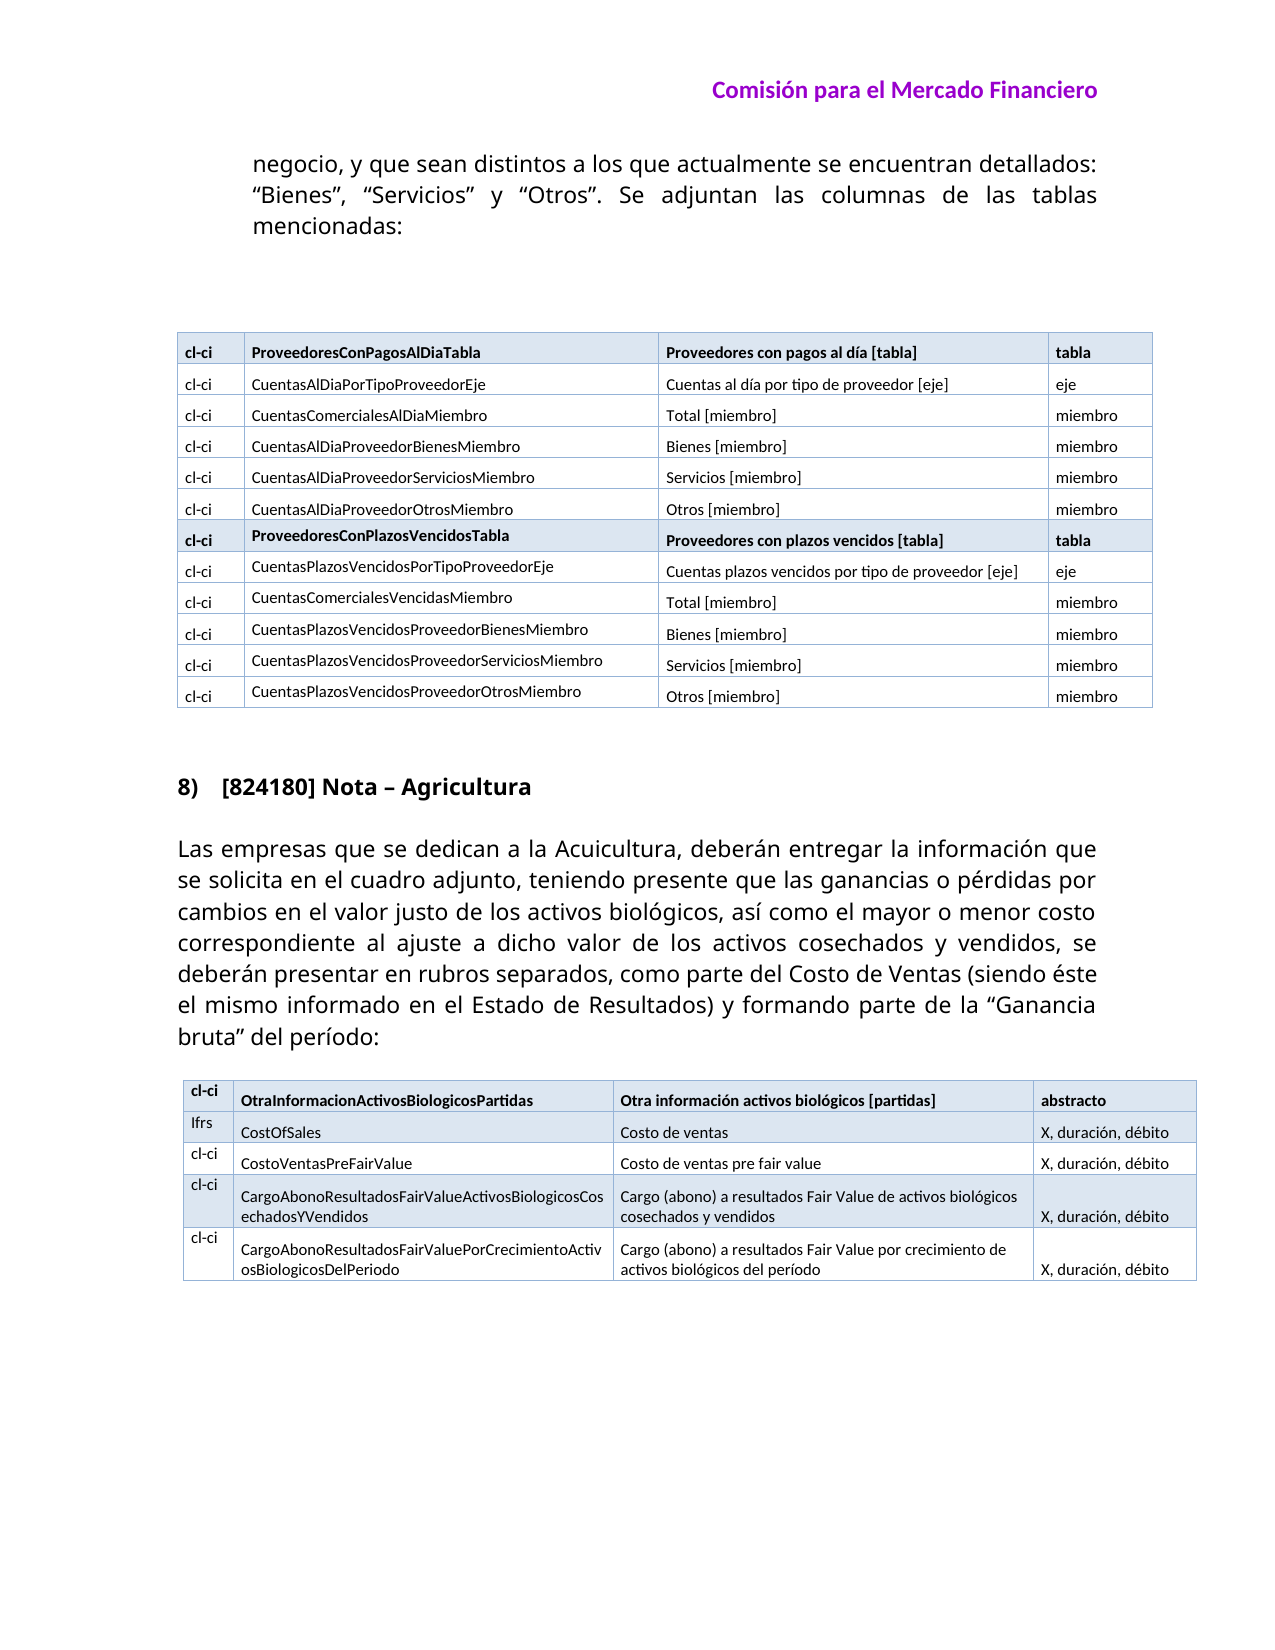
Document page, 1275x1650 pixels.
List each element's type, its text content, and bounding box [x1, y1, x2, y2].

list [215, 148, 1098, 241]
table_cell cl-ci [178, 520, 244, 551]
table_cell miembro [1049, 489, 1152, 519]
table_cell Ifrs [184, 1112, 233, 1142]
table_cell tabla [1049, 520, 1152, 551]
table_cell X, duración, débito [1034, 1228, 1196, 1280]
table_cell ProveedoresConPlazosVencidosTabla [245, 520, 658, 551]
table_cell cl-ci [178, 552, 244, 582]
table_cell cl-ci [184, 1175, 233, 1227]
table_header cl-ci [178, 333, 244, 363]
table_cell eje [1049, 552, 1152, 582]
table_cell cl-ci [178, 458, 244, 488]
table_cell X, duración, débito [1034, 1112, 1196, 1142]
table_cell miembro [1049, 427, 1152, 457]
table_cell eje [1049, 364, 1152, 394]
table_cell CostoVentasPreFairValue [234, 1143, 613, 1173]
table_cell miembro [1049, 614, 1152, 644]
table_cell CuentasComercialesAlDiaMiembro [245, 395, 658, 426]
table_header abstracto [1034, 1081, 1196, 1111]
table_header Proveedores con pagos al día [tabla] [659, 333, 1048, 363]
table_cell CuentasAlDiaProveedorBienesMiembro [245, 427, 658, 457]
table_cell Cuentas al día por tipo de proveedor [eje] [659, 364, 1048, 394]
table_header cl-ci [184, 1081, 233, 1111]
table_cell CuentasAlDiaProveedorServiciosMiembro [245, 458, 658, 488]
table_cell Bienes [miembro] [659, 614, 1048, 644]
table_header ProveedoresConPagosAlDiaTabla [245, 333, 658, 363]
table_cell CuentasPlazosVencidosPorTipoProveedorEje [245, 552, 658, 582]
table_cell cl-ci [184, 1143, 233, 1173]
table_cell Servicios [miembro] [659, 458, 1048, 488]
table_cell CuentasComercialesVencidasMiembro [245, 583, 658, 613]
table_cell cl-ci [178, 677, 244, 707]
table_cell CuentasPlazosVencidosProveedorOtrosMiembro [245, 677, 658, 707]
table_cell miembro [1049, 458, 1152, 488]
text Las empresas que se dedican a la Acuicultura, deberán entregar la información que se solicita en el cuadro adjunto, teniendo presente que las ganancias o pérdidas por cambios en el valor justo de los activos biológicos, así como el mayor o menor costo correspondiente al ajuste a dicho valor de los activos cosechados y vendidos, se deberán presentar en rubros separados, como parte del Costo de Ventas (siendo éste el mismo informado en el Estado de Resultados) y formando parte de la “Ganancia bruta” del período: [177, 833, 1098, 1052]
table_cell cl-ci [178, 614, 244, 644]
table_header OtraInformacionActivosBiologicosPartidas [234, 1081, 613, 1111]
table_cell Servicios [miembro] [659, 645, 1048, 676]
table_cell cl-ci [178, 427, 244, 457]
table_cell cl-ci [178, 364, 244, 394]
table_cell Cargo (abono) a resultados Fair Value por crecimiento de activos biológicos del período [614, 1228, 1033, 1280]
table_cell CargoAbonoResultadosFairValueActivosBiologicosCosechadosYVendidos [234, 1175, 613, 1227]
table_cell Proveedores con plazos vencidos [tabla] [659, 520, 1048, 551]
table_cell Costo de ventas [614, 1112, 1033, 1142]
table_cell Otros [miembro] [659, 489, 1048, 519]
table_cell CuentasPlazosVencidosProveedorBienesMiembro [245, 614, 658, 644]
table_cell miembro [1049, 395, 1152, 426]
table_cell X, duración, débito [1034, 1143, 1196, 1173]
table_cell miembro [1049, 677, 1152, 707]
table_cell CuentasAlDiaPorTipoProveedorEje [245, 364, 658, 394]
list [824180] Nota – Agricultura [177, 770, 1098, 802]
table_cell Costo de ventas pre fair value [614, 1143, 1033, 1173]
table_cell Otros [miembro] [659, 677, 1048, 707]
table_cell CostOfSales [234, 1112, 613, 1142]
table_cell Total [miembro] [659, 583, 1048, 613]
table_cell cl-ci [178, 645, 244, 676]
table_cell Cuentas plazos vencidos por tipo de proveedor [eje] [659, 552, 1048, 582]
table_cell CuentasAlDiaProveedorOtrosMiembro [245, 489, 658, 519]
table_cell miembro [1049, 583, 1152, 613]
table_cell cl-ci [184, 1228, 233, 1280]
table_header tabla [1049, 333, 1152, 363]
table_cell X, duración, débito [1034, 1175, 1196, 1227]
table_cell cl-ci [178, 583, 244, 613]
table_header Otra información activos biológicos [partidas] [614, 1081, 1033, 1111]
table_cell CuentasPlazosVencidosProveedorServiciosMiembro [245, 645, 658, 676]
table_cell Total [miembro] [659, 395, 1048, 426]
table_cell miembro [1049, 645, 1152, 676]
table_cell Cargo (abono) a resultados Fair Value de activos biológicos cosechados y vendidos [614, 1175, 1033, 1227]
table_cell cl-ci [178, 395, 244, 426]
table_cell Bienes [miembro] [659, 427, 1048, 457]
table_cell cl-ci [178, 489, 244, 519]
table_cell CargoAbonoResultadosFairValuePorCrecimientoActivosBiologicosDelPeriodo [234, 1228, 613, 1280]
